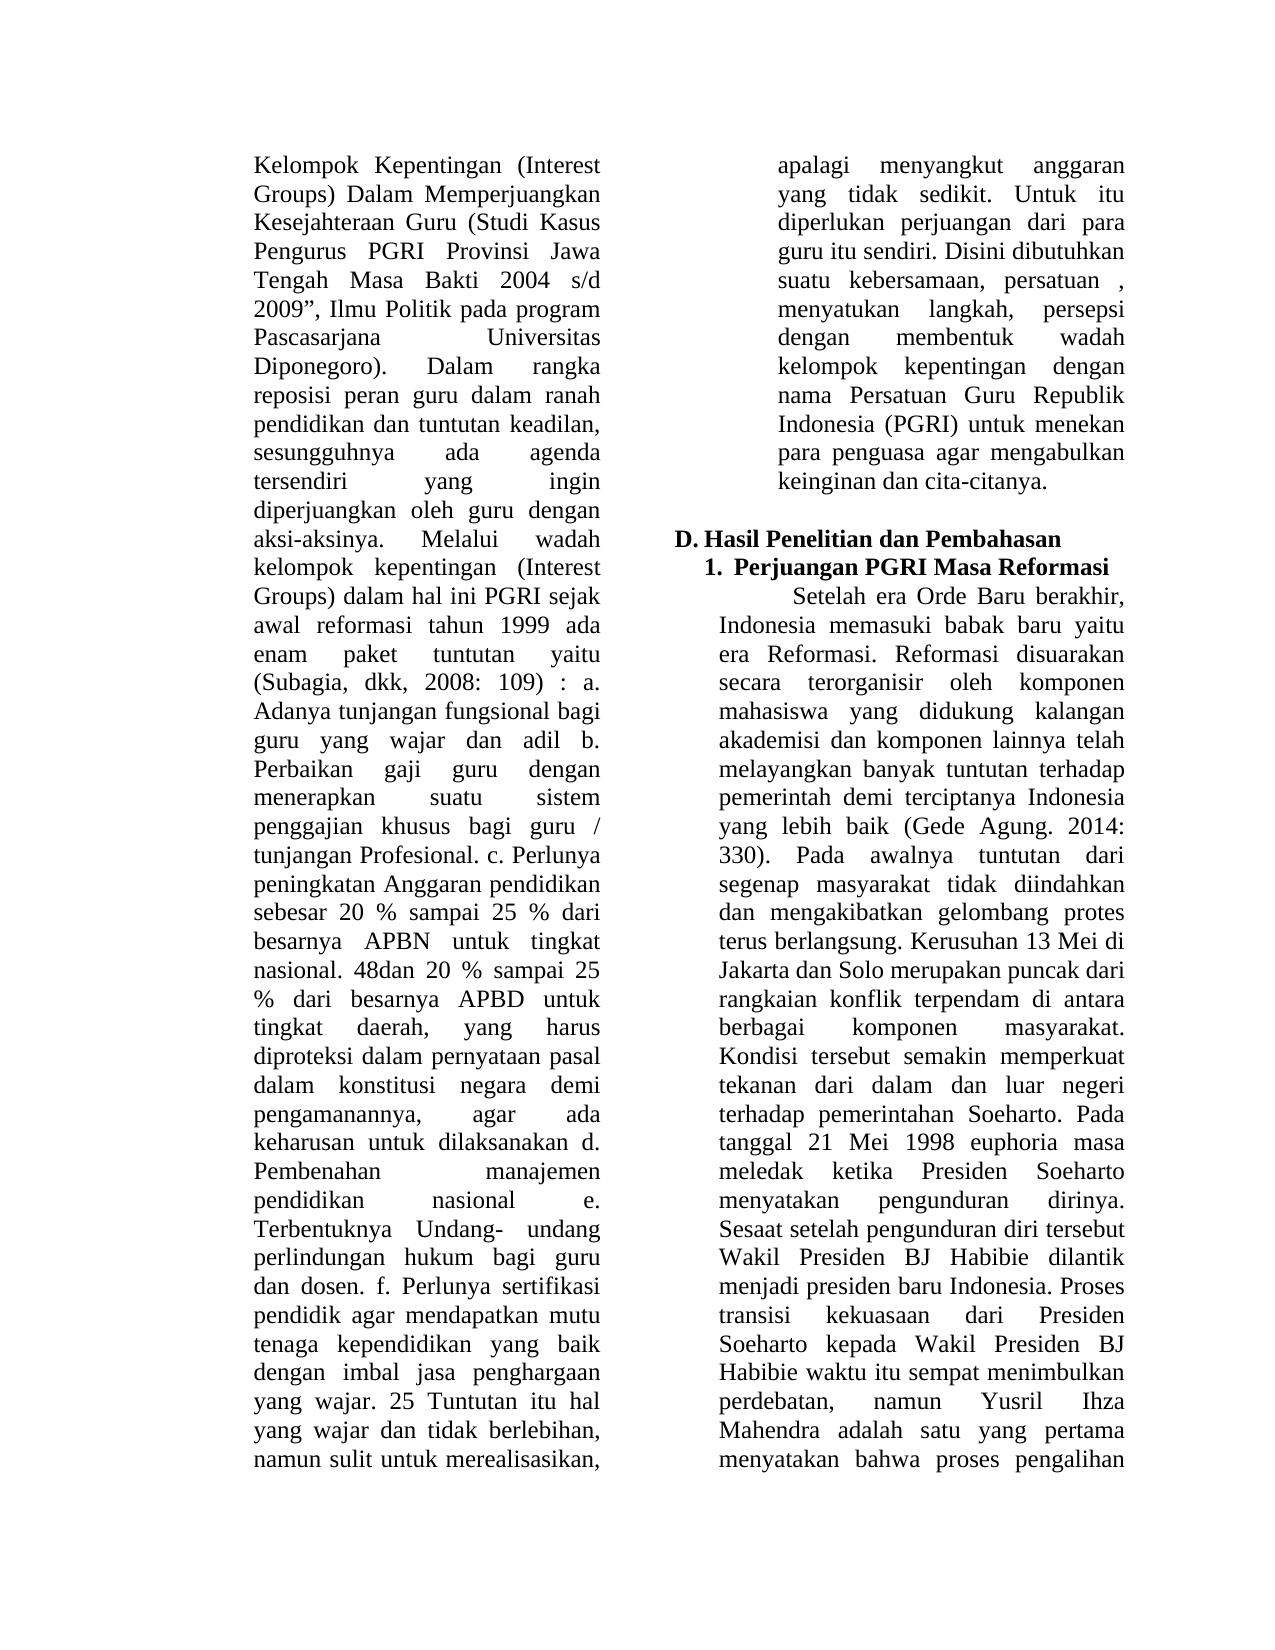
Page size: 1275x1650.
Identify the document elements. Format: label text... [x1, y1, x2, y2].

list Perjuangan PGRI Masa Reformasi [704, 552, 1125, 581]
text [778, 150, 1125, 495]
list Hasil Penelitian dan Pembahasan [674, 524, 1125, 552]
